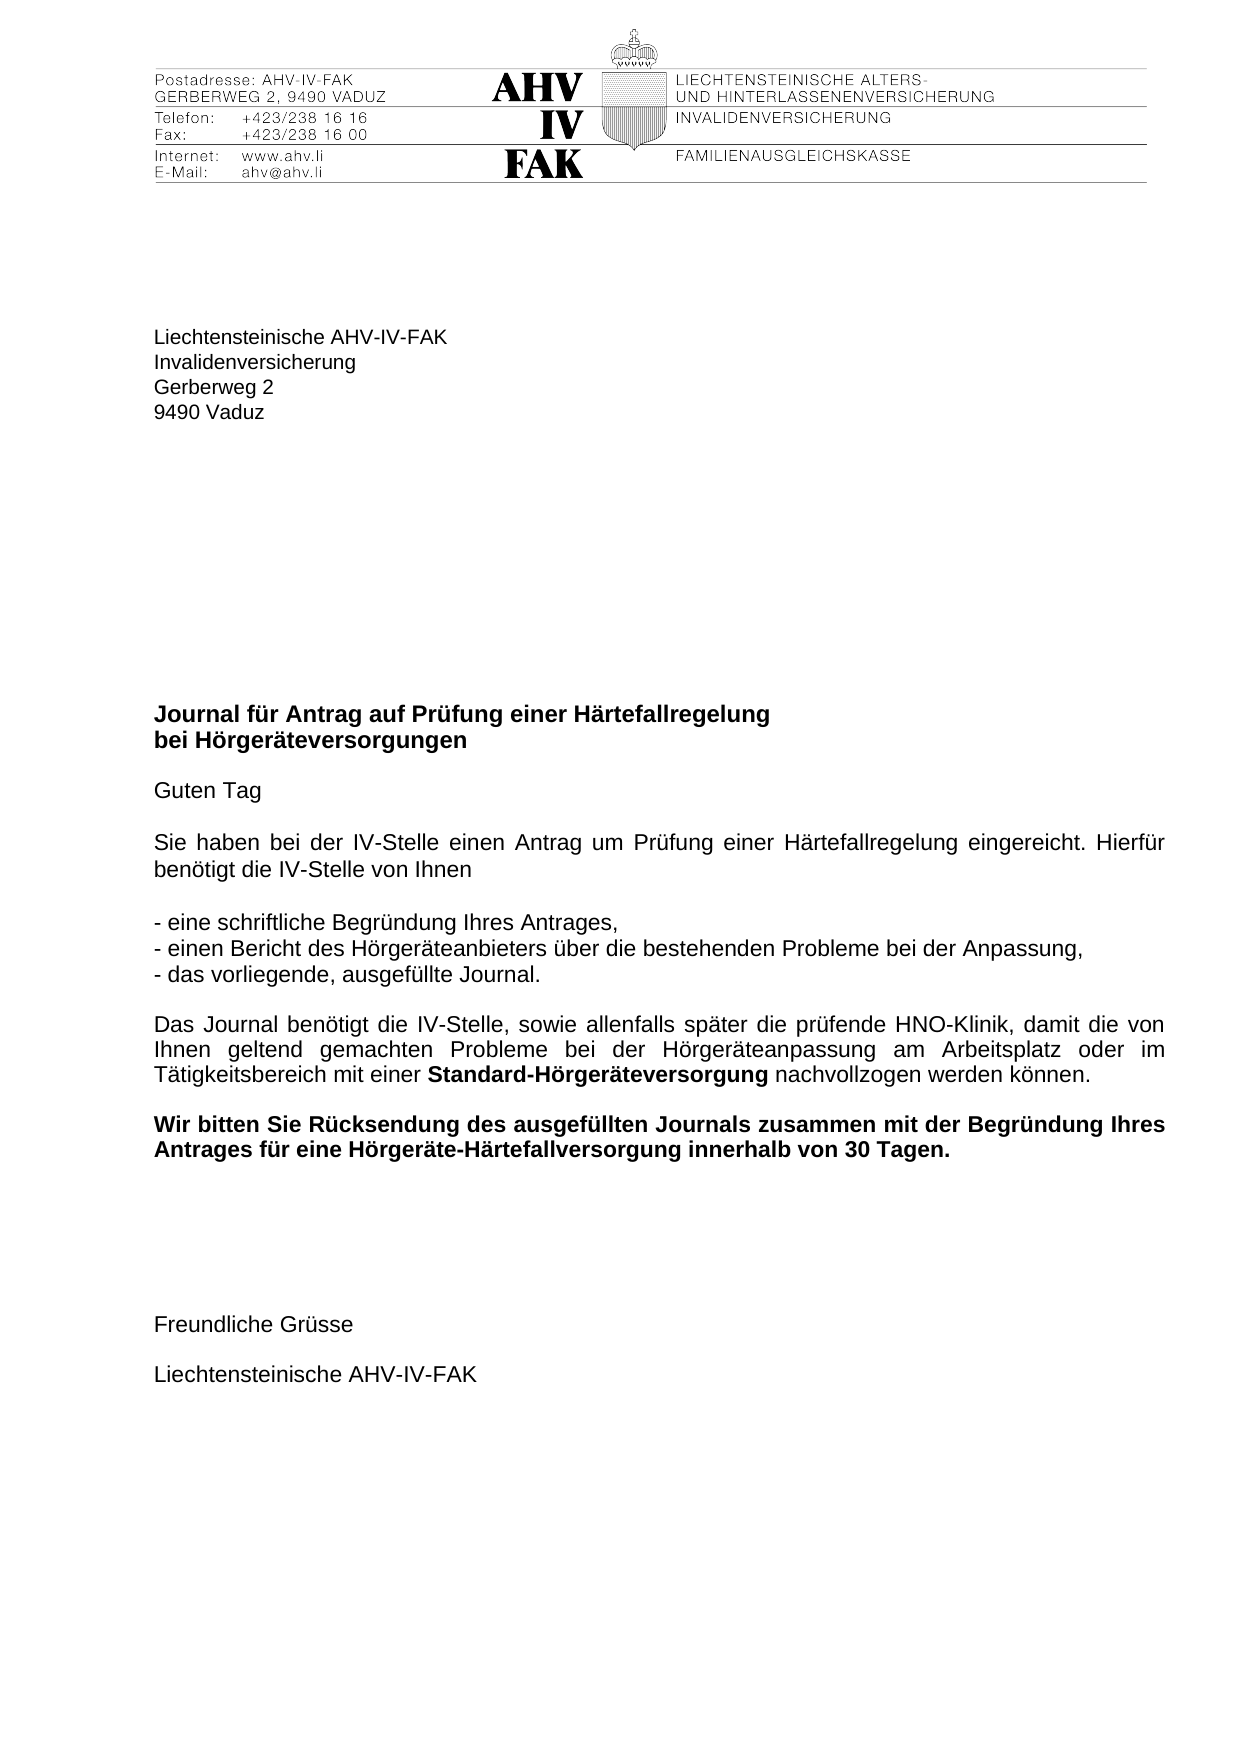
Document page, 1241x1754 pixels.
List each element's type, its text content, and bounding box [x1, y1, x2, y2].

text Das Journal benötigt die IV-Stelle, sowie allenfalls später die prüfende HNO-Klinik, damit die von Ihnen geltend gemachten Probleme bei der Hörgeräteanpassung am Arbeitsplatz oder im Tätigkeitsbereich mit einer Standard-Hörgeräteversorgung nachvollzogen werden können. [153, 1012, 1167, 1087]
text Wir bitten Sie Rücksendung des ausgefüllten Journals zusammen mit der Begründung Ihres Antrages für eine Hörgeräte-Härtefallversorgung innerhalb von 30 Tagen. [153, 1112, 1167, 1162]
text Journal für Antrag auf Prüfung einer Härtefallregelung [153, 700, 1167, 728]
text Guten Tag [153, 778, 1167, 803]
text - einen Bericht des Hörgeräteanbieters über die bestehenden Probleme bei der Anpassung, [153, 935, 1167, 961]
text - eine schriftliche Begründung Ihres Antrages, [153, 908, 1167, 935]
text Freundliche Grüsse [153, 1312, 1167, 1337]
text - das vorliegende, ausgefüllte Journal. [153, 961, 1167, 987]
text Liechtensteinische AHV-IV-FAK [153, 1362, 1167, 1387]
text bei Hörgeräteversorgungen [153, 728, 1167, 753]
text Sie haben bei der IV-Stelle einen Antrag um Prüfung einer Härtefallregelung eingereicht. Hierfür benötigt die IV-Stelle von Ihnen [153, 829, 1167, 882]
picture [153, 29, 1147, 183]
table_header Liechtensteinische AHV-IV-FAK Invalidenversicherung Gerberweg 2 9490 Vaduz [154, 324, 656, 517]
